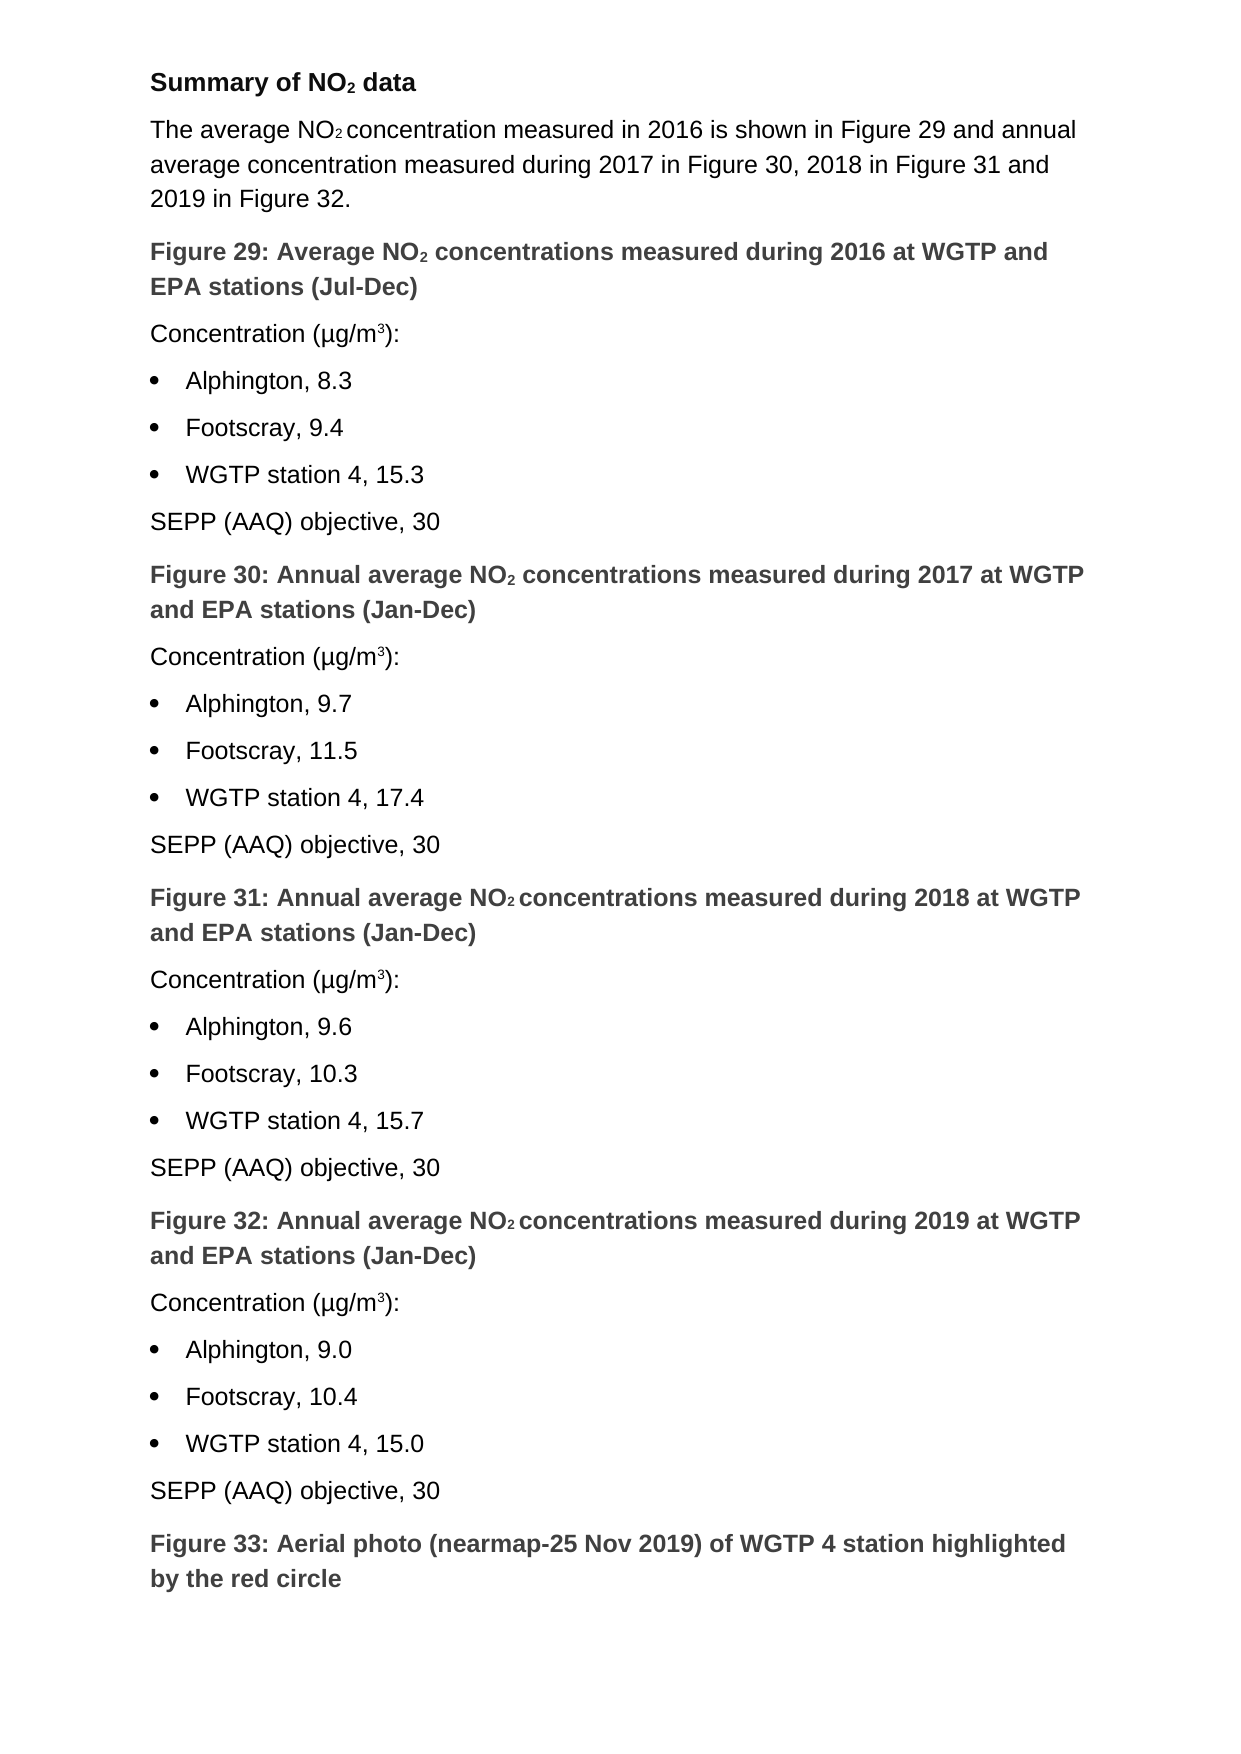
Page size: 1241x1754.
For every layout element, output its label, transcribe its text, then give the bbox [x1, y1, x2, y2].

text Concentration (µg/m3): [150, 965, 1090, 993]
text SEPP (AAQ) objective, 30 [150, 830, 1090, 859]
text SEPP (AAQ) objective, 30 [150, 1476, 1090, 1504]
text Concentration (µg/m3): [150, 1288, 1090, 1316]
text Concentration (µg/m3): [150, 642, 1090, 671]
list Footscray, 10.4 [150, 1382, 1090, 1411]
list WGTP station 4, 15.7 [150, 1106, 1090, 1135]
subtitle Figure 31: Annual average NO2 concentrations measured during 2018 at WGTP and EPA stations (Jan-Dec) [150, 883, 1090, 946]
text The average NO2 concentration measured in 2016 is shown in Figure 29 and annual average concentration measured during 2017 in Figure 30, 2018 in Figure 31 and 2019 in Figure 32. [150, 115, 1090, 213]
list Alphington, 9.7 [150, 689, 1090, 718]
list WGTP station 4, 15.0 [150, 1429, 1090, 1458]
text Concentration (µg/m3): [150, 319, 1090, 348]
subtitle Figure 29: Average NO2 concentrations measured during 2016 at WGTP and EPA stations (Jul-Dec) [150, 237, 1090, 301]
subtitle Figure 30: Annual average NO2 concentrations measured during 2017 at WGTP and EPA stations (Jan-Dec) [150, 560, 1090, 623]
subtitle Figure 32: Annual average NO2 concentrations measured during 2019 at WGTP and EPA stations (Jan-Dec) [150, 1206, 1090, 1269]
list WGTP station 4, 15.3 [150, 460, 1090, 489]
list Alphington, 9.6 [150, 1012, 1090, 1041]
list Alphington, 8.3 [150, 366, 1090, 395]
text SEPP (AAQ) objective, 30 [150, 507, 1090, 536]
list Alphington, 9.0 [150, 1334, 1090, 1363]
list WGTP station 4, 17.4 [150, 783, 1090, 812]
list Footscray, 9.4 [150, 413, 1090, 442]
subtitle Figure 33: Aerial photo (nearmap-25 Nov 2019) of WGTP 4 station highlighted by the red circle [150, 1529, 1090, 1592]
list Footscray, 10.3 [150, 1059, 1090, 1088]
text SEPP (AAQ) objective, 30 [150, 1153, 1090, 1182]
list Footscray, 11.5 [150, 736, 1090, 765]
subtitle Summary of NO2 data [150, 67, 1090, 97]
